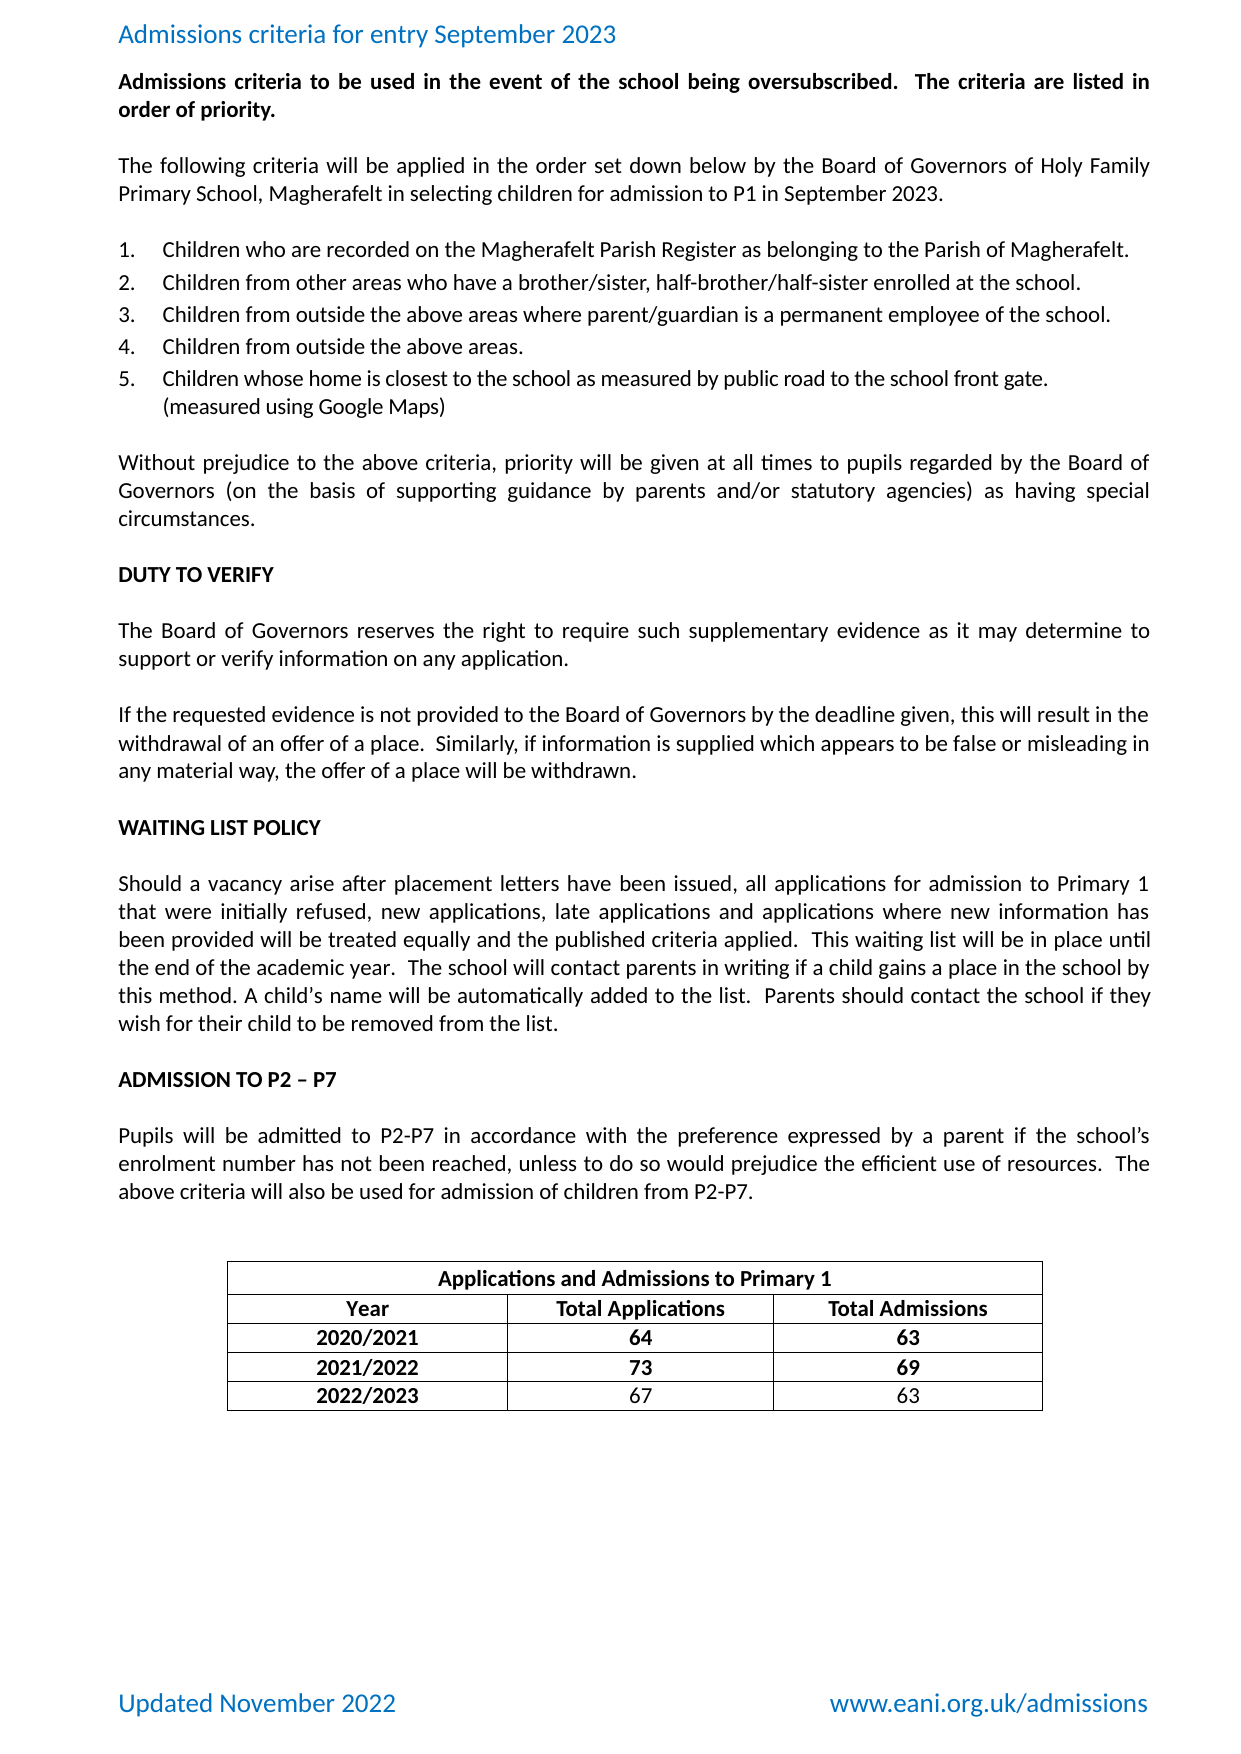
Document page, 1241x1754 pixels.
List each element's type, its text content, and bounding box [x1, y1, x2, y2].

table_header Applications and Admissions to Primary 1 [228, 1262, 1042, 1293]
table_cell 73 [508, 1353, 773, 1381]
list Children whose home is closest to the school as measured by public road to the school front gate. (measured using Google Maps) [118, 364, 1152, 420]
text The Board of Governors reserves the right to require such supplementary evidence as it may determine to support or verify information on any application. [118, 617, 1152, 673]
text Without prejudice to the above criteria, priority will be given at all times to pupils regarded by the Board of Governors (on the basis of supporting guidance by parents and/or statutory agencies) as having special circumstances. [118, 448, 1152, 532]
text DUTY TO VERIFY [118, 561, 1152, 588]
list Children from outside the above areas. [118, 332, 1152, 360]
text WAITING LIST POLICY [118, 813, 1152, 841]
table_cell 2022/2023 [228, 1382, 507, 1410]
table_cell 2021/2022 [228, 1353, 507, 1381]
list Children from outside the above areas where parent/guardian is a permanent employee of the school. [118, 300, 1152, 328]
table_cell Total Applications [508, 1295, 773, 1322]
table_cell Total Admissions [774, 1295, 1042, 1322]
table_cell 64 [508, 1324, 773, 1352]
text Should a vacancy arise after placement letters have been issued, all applications for admission to Primary 1 that were initially refused, new applications, late applications and applications where new information has been provided will be treated equally and the published criteria applied. This waiting list will be in place until the end of the academic year. The school will contact parents in writing if a child gains a place in the school by this method. A child’s name will be automatically added to the list. Parents should contact the school if they wish for their child to be removed from the list. [118, 869, 1152, 1037]
table_cell 69 [774, 1353, 1042, 1381]
list Children who are recorded on the Magherafelt Parish Register as belonging to the Parish of Magherafelt. [118, 236, 1152, 264]
list Children from other areas who have a brother/sister, half-brother/half-sister enrolled at the school. [118, 268, 1152, 296]
text Pupils will be admitted to P2-P7 in accordance with the preference expressed by a parent if the school’s enrolment number has not been reached, unless to do so would prejudice the efficient use of resources. The above criteria will also be used for admission of children from P2-P7. [118, 1121, 1152, 1205]
text ADMISSION TO P2 – P7 [118, 1065, 1152, 1093]
table_cell 2020/2021 [228, 1324, 507, 1352]
table_cell Year [228, 1295, 507, 1322]
table_cell 63 [774, 1324, 1042, 1352]
table_cell 63 [774, 1382, 1042, 1410]
text Admissions criteria to be used in the event of the school being oversubscribed. The criteria are listed in order of priority. [118, 67, 1152, 123]
text If the requested evidence is not provided to the Board of Governors by the deadline given, this will result in the withdrawal of an offer of a place. Similarly, if information is supplied which appears to be false or misleading in any material way, the offer of a place will be withdrawn. [118, 701, 1152, 785]
table_cell 67 [508, 1382, 773, 1410]
text The following criteria will be applied in the order set down below by the Board of Governors of Holy Family Primary School, Magherafelt in selecting children for admission to P1 in September 2023. [118, 152, 1152, 208]
